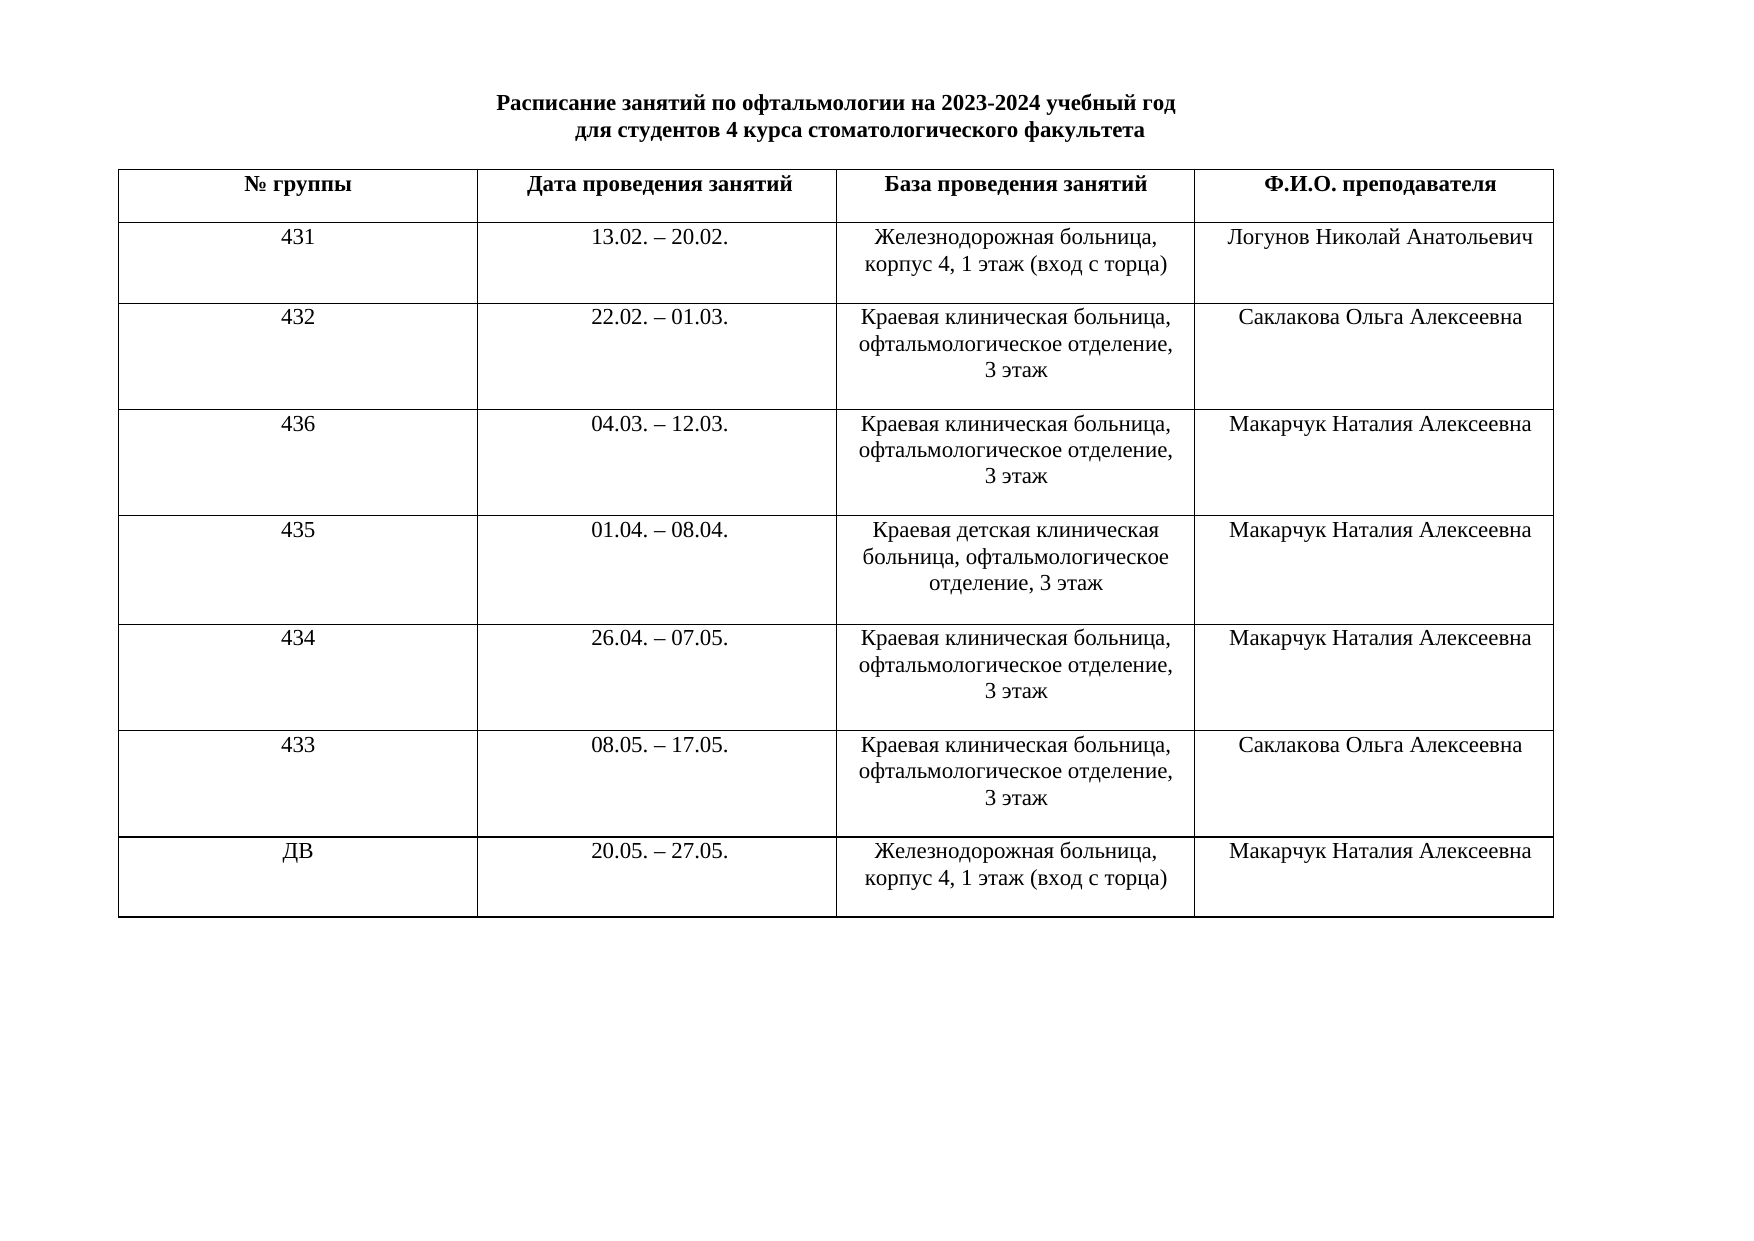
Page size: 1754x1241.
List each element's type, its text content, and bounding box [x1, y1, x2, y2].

table_header Расписание занятий по офтальмологии на 2023-2024 учебный год [107, 90, 1565, 116]
table_cell для студентов 4 курса стоматологического факультета [107, 116, 1565, 918]
